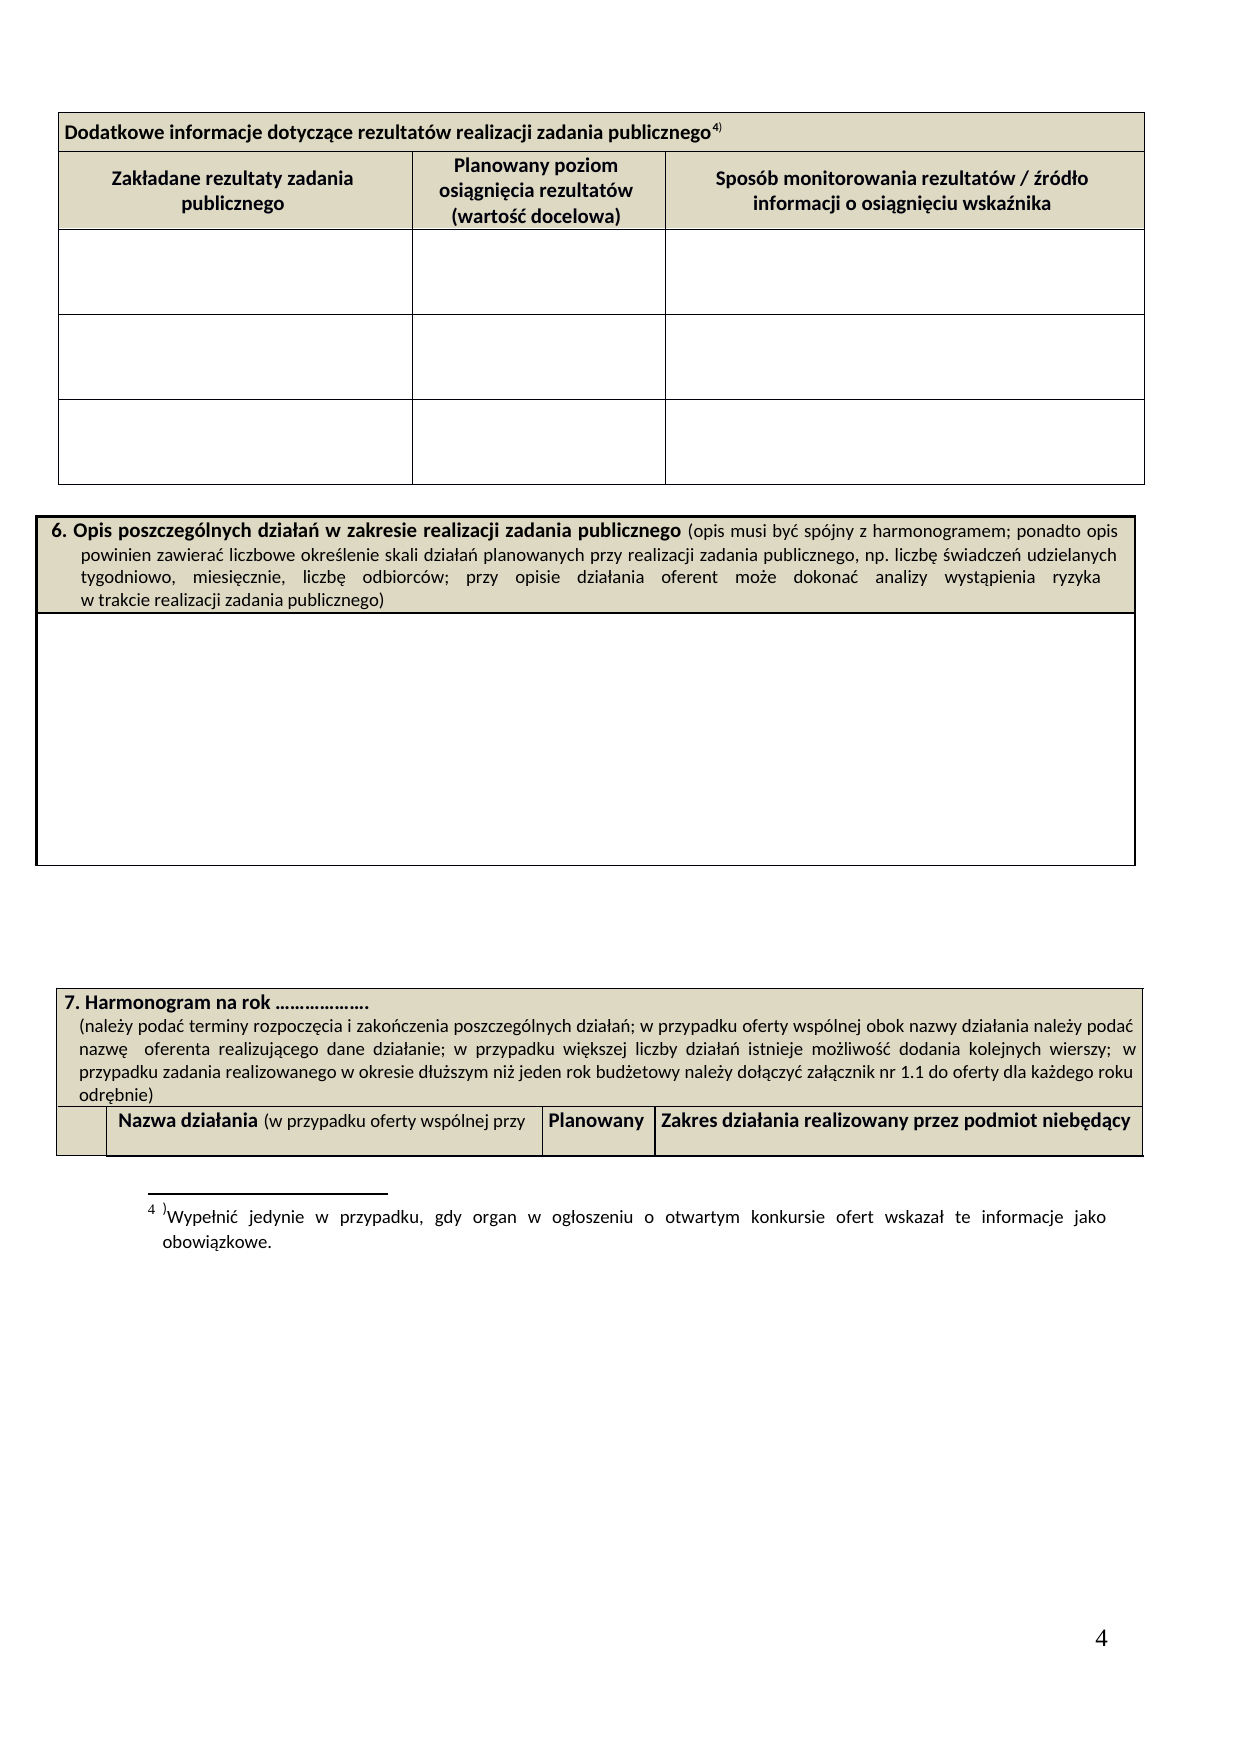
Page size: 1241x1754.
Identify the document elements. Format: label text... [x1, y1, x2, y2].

table_cell Nazwa działania (w przypadku oferty wspólnej przy nazwie działania należy wskazać oferenta odpowiedzialnego za realizację działania) [107, 1107, 542, 1155]
table_cell Planowany poziom osiągnięcia rezultatów (wartość docelowa) [413, 152, 665, 228]
table_cell [666, 315, 1144, 399]
table_cell [413, 400, 665, 484]
table_cell Zakładane rezultaty zadania publicznego [59, 152, 412, 228]
table_cell [59, 315, 412, 399]
table_cell [666, 230, 1144, 313]
table_cell [413, 315, 665, 399]
table_cell Zakres działania realizowany przez podmiot niebędący stroną umowy) [656, 1107, 1142, 1155]
table_cell [59, 400, 412, 484]
table_header 7. Harmonogram na rok ………………. (należy podać terminy rozpoczęcia i zakończenia poszczególnych działań; w przypadku oferty wspólnej obok nazwy działania należy podać nazwę oferenta realizującego dane działanie; w przypadku większej liczby działań istnieje możliwość dodania kolejnych wierszy; w przypadku zadania realizowanego w okresie dłuższym niż jeden rok budżetowy należy dołączyć załącznik nr 1.1 do oferty dla każdego roku odrębnie) [57, 989, 1142, 1106]
table_cell Dodatkowe informacje dotyczące rezultatów realizacji zadania publicznego) [59, 113, 1144, 151]
table_cell Sposób monitorowania rezultatów / źródło informacji o osiągnięciu wskaźnika [666, 152, 1144, 228]
table_cell [38, 614, 1134, 865]
table_cell [666, 400, 1144, 484]
table_cell [59, 230, 412, 313]
table_header 6. Opis poszczególnych działań w zakresie realizacji zadania publicznego (opis musi być spójny z harmonogramem; ponadto opis powinien zawierać liczbowe określenie skali działań planowanych przy realizacji zadania publicznego, np. liczbę świadczeń udzielanych tygodniowo, miesięcznie, liczbę odbiorców; przy opisie działania oferent może dokonać analizy wystąpienia ryzyka w trakcie realizacji zadania publicznego) [38, 518, 1134, 612]
table_cell [413, 230, 665, 313]
table_cell Planowany termin realizacji [543, 1107, 654, 1155]
table_cell [57, 1107, 106, 1155]
